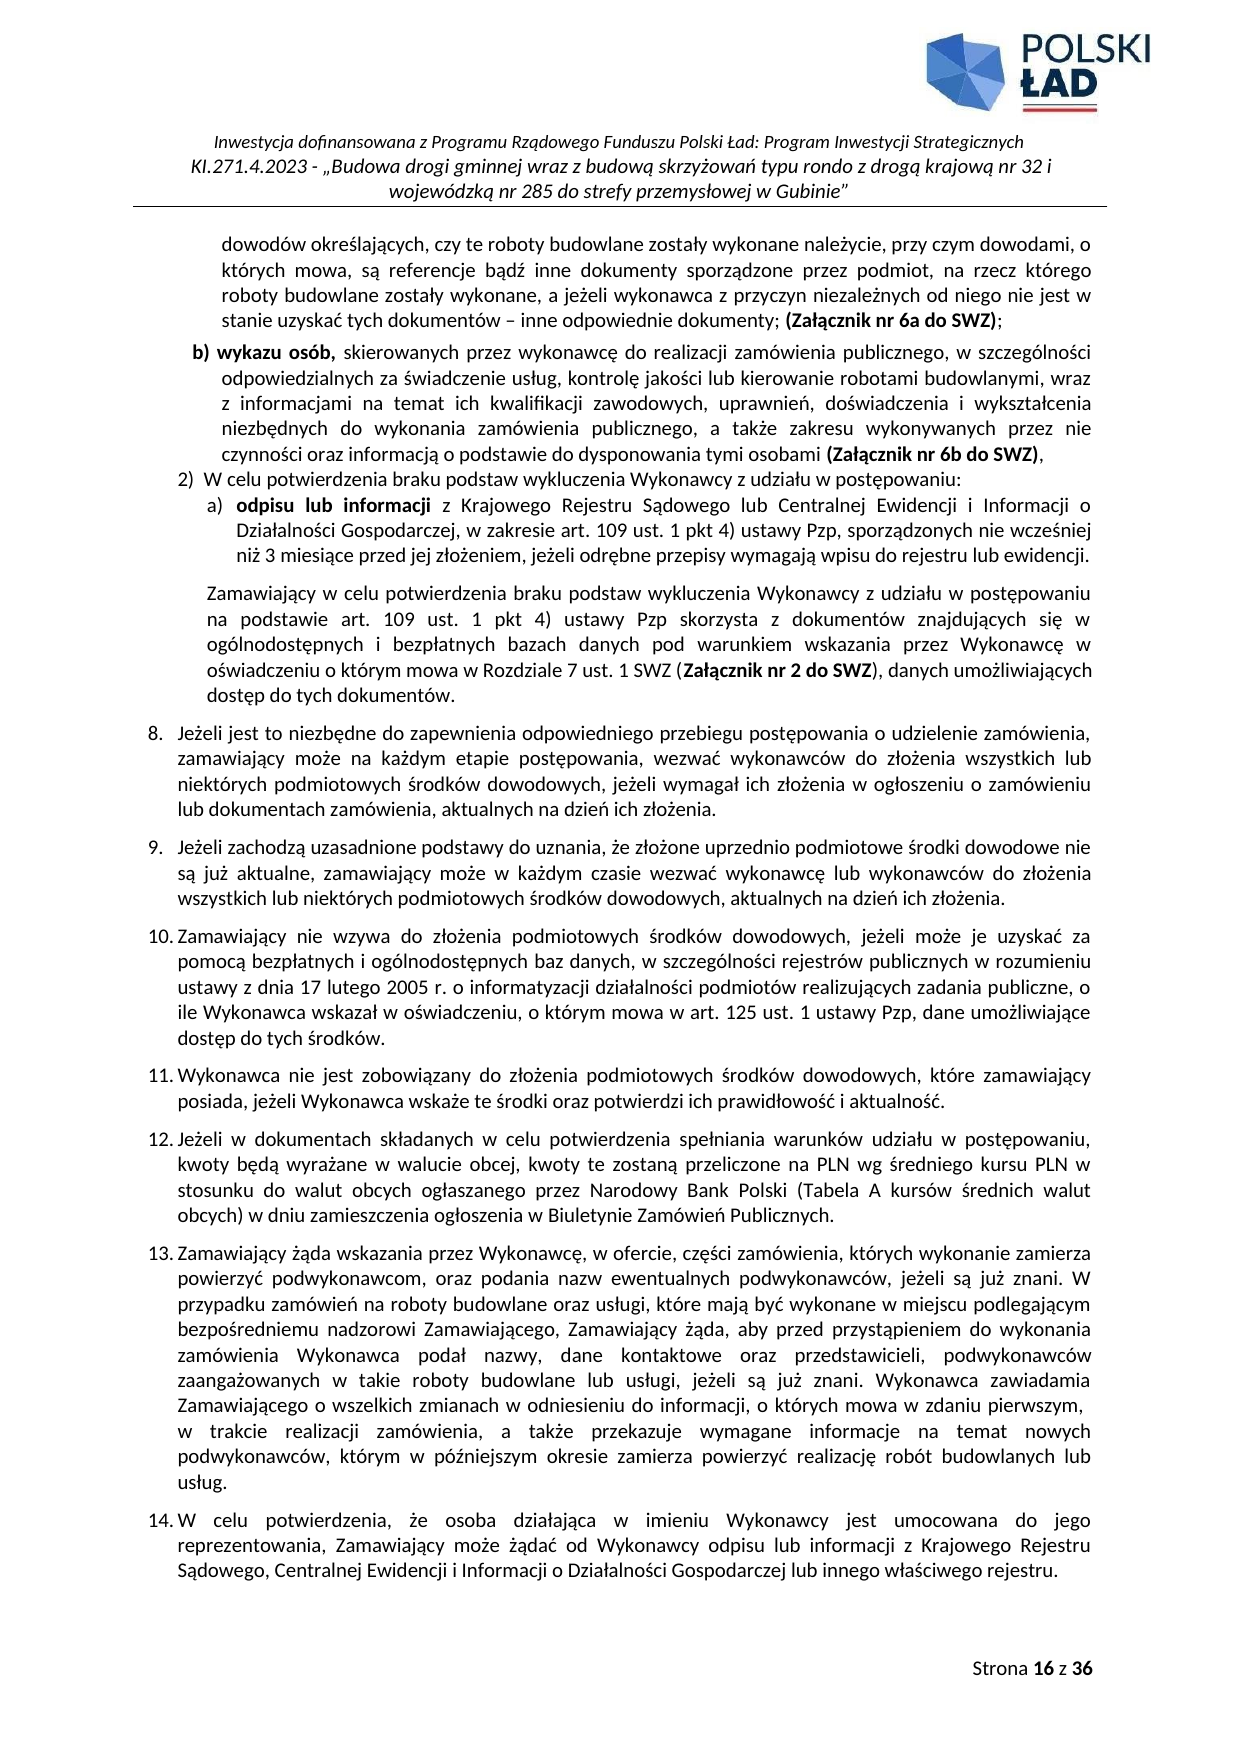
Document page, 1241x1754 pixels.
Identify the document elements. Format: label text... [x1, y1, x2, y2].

list Zamawiający nie wzywa do złożenia podmiotowych środków dowodowych, jeżeli może je uzyskać za pomocą bezpłatnych i ogólnodostępnych baz danych, w szczególności rejestrów publicznych w rozumieniu ustawy z dnia 17 lutego 2005 r. o informatyzacji działalności podmiotów realizujących zadania publiczne, o ile Wykonawca wskazał w oświadczeniu, o którym mowa w art. 125 ust. 1 ustawy Pzp, dane umożliwiające dostęp do tych środków. [148, 923, 1093, 1050]
list odpisu lub informacji z Krajowego Rejestru Sądowego lub Centralnej Ewidencji i Informacji o Działalności Gospodarczej, w zakresie art. 109 ust. 1 pkt 4) ustawy Pzp, sporządzonych nie wcześniej niż 3 miesiące przed jej złożeniem, jeżeli odrębne przepisy wymagają wpisu do rejestru lub ewidencji. [207, 492, 1093, 568]
text b) wykazu osób, skierowanych przez wykonawcę do realizacji zamówienia publicznego, w szczególności odpowiedzialnych za świadczenie usług, kontrolę jakości lub kierowanie robotami budowlanymi, wraz z informacjami na temat ich kwalifikacji zawodowych, uprawnień, doświadczenia i wykształcenia niezbędnych do wykonania zamówienia publicznego, a także zakresu wykonywanych przez nie czynności oraz informacją o podstawie do dysponowania tymi osobami (Załącznik nr 6b do SWZ), [192, 339, 1093, 466]
picture [919, 27, 1151, 124]
list W celu potwierdzenia, że osoba działająca w imieniu Wykonawcy jest umocowana do jego reprezentowania, Zamawiający może żądać od Wykonawcy odpisu lub informacji z Krajowego Rejestru Sądowego, Centralnej Ewidencji i Informacji o Działalności Gospodarczej lub innego właściwego rejestru. [148, 1507, 1093, 1583]
list Zamawiający żąda wskazania przez Wykonawcę, w ofercie, części zamówienia, których wykonanie zamierza powierzyć podwykonawcom, oraz podania nazw ewentualnych podwykonawców, jeżeli są już znani. W przypadku zamówień na roboty budowlane oraz usługi, które mają być wykonane w miejscu podlegającym bezpośredniemu nadzorowi Zamawiającego, Zamawiający żąda, aby przed przystąpieniem do wykonania zamówienia Wykonawca podał nazwy, dane kontaktowe oraz przedstawicieli, podwykonawców zaangażowanych w takie roboty budowlane lub usługi, jeżeli są już znani. Wykonawca zawiadamia Zamawiającego o wszelkich zmianach w odniesieniu do informacji, o których mowa w zdaniu pierwszym, w trakcie realizacji zamówienia, a także przekazuje wymagane informacje na temat nowych podwykonawców, którym w późniejszym okresie zamierza powierzyć realizację robót budowlanych lub usług. [148, 1240, 1093, 1494]
list Jeżeli zachodzą uzasadnione podstawy do uznania, że złożone uprzednio podmiotowe środki dowodowe nie są już aktualne, zamawiający może w każdym czasie wezwać wykonawcę lub wykonawców do złożenia wszystkich lub niektórych podmiotowych środków dowodowych, aktualnych na dzień ich złożenia. [148, 834, 1093, 911]
list Jeżeli w dokumentach składanych w celu potwierdzenia spełniania warunków udziału w postępowaniu, kwoty będą wyrażane w walucie obcej, kwoty te zostaną przeliczone na PLN wg średniego kursu PLN w stosunku do walut obcych ogłaszanego przez Narodowy Bank Polski (Tabela A kursów średnich walut obcych) w dniu zamieszczenia ogłoszenia w Biuletynie Zamówień Publicznych. [148, 1126, 1093, 1228]
text 2) W celu potwierdzenia braku podstaw wykluczenia Wykonawcy z udziału w postępowaniu: [177, 466, 1093, 492]
list Jeżeli jest to niezbędne do zapewnienia odpowiedniego przebiegu postępowania o udzielenie zamówienia, zamawiający może na każdym etapie postępowania, wezwać wykonawców do złożenia wszystkich lub niektórych podmiotowych środków dowodowych, jeżeli wymagał ich złożenia w ogłoszeniu o zamówieniu lub dokumentach zamówienia, aktualnych na dzień ich złożenia. [148, 720, 1093, 822]
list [192, 231, 1093, 333]
list Wykonawca nie jest zobowiązany do złożenia podmiotowych środków dowodowych, które zamawiający posiada, jeżeli Wykonawca wskaże te środki oraz potwierdzi ich prawidłowość i aktualność. [148, 1063, 1093, 1113]
text Zamawiający w celu potwierdzenia braku podstaw wykluczenia Wykonawcy z udziału w postępowaniu na podstawie art. 109 ust. 1 pkt 4) ustawy Pzp skorzysta z dokumentów znajdujących się w ogólnodostępnych i bezpłatnych bazach danych pod warunkiem wskazania przez Wykonawcę w oświadczeniu o którym mowa w Rozdziale 7 ust. 1 SWZ (Załącznik nr 2 do SWZ), danych umożliwiających dostęp do tych dokumentów. [207, 581, 1093, 708]
